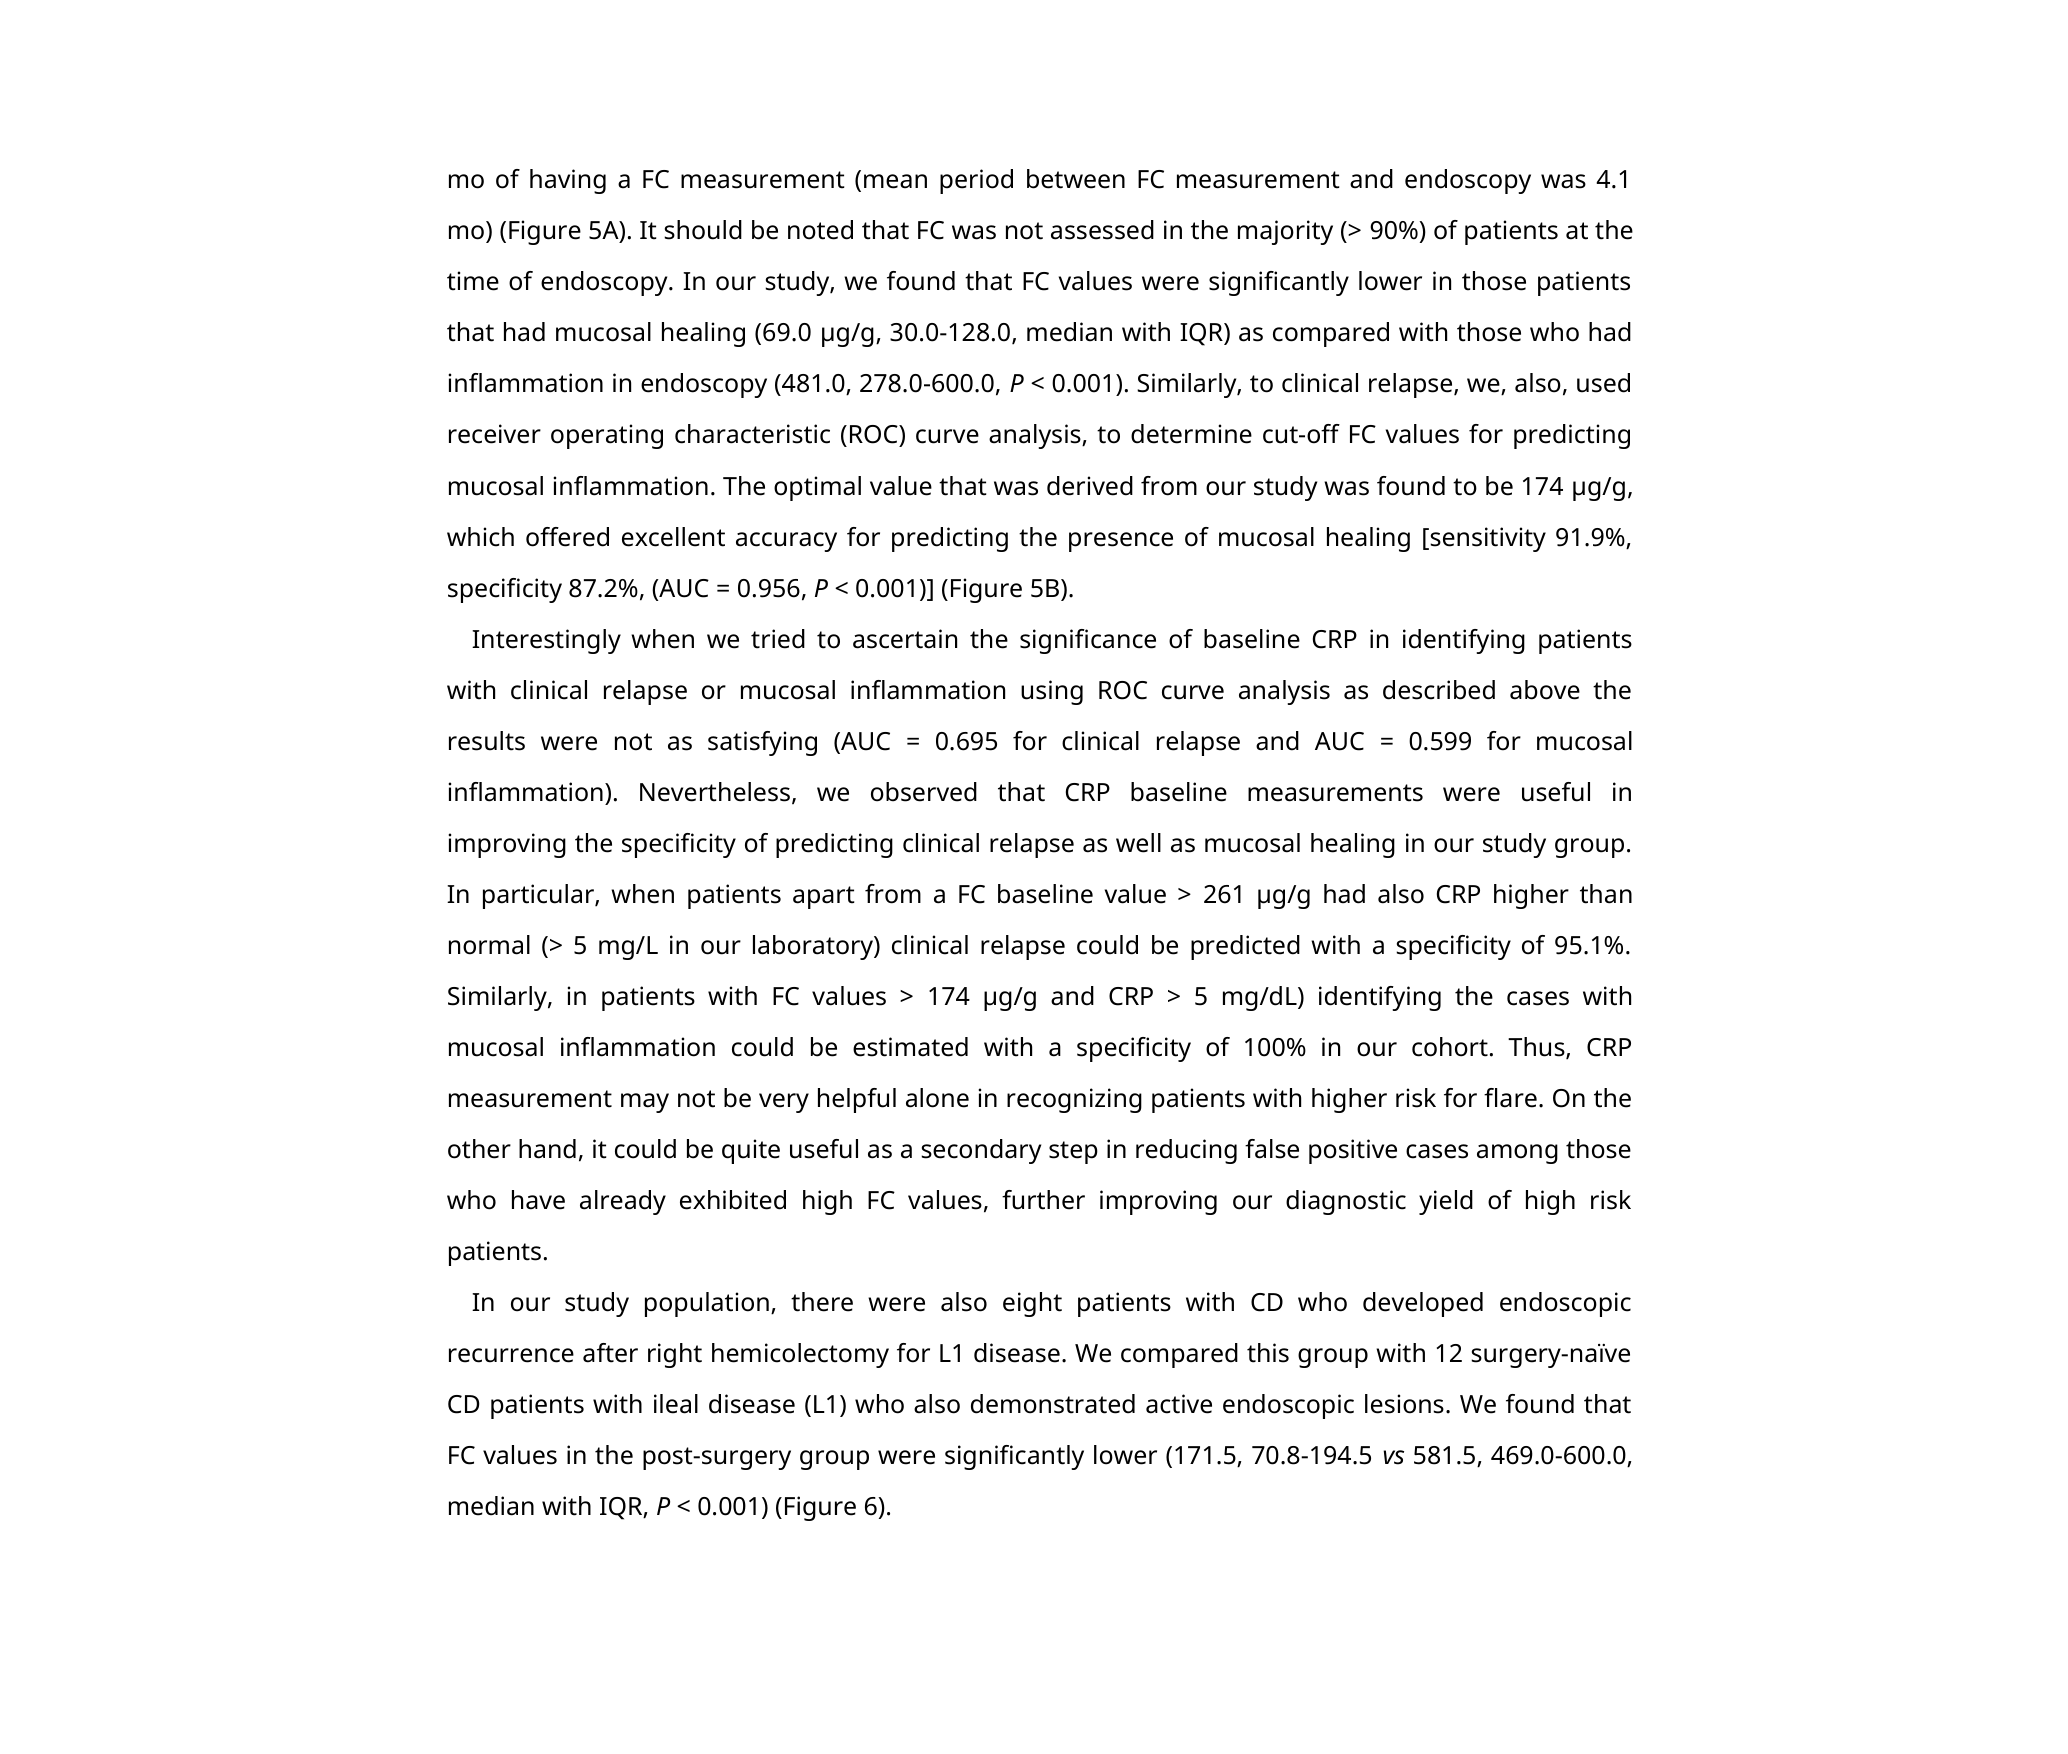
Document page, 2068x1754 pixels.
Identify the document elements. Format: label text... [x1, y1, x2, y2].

text In our study population, there were also eight patients with CD who developed endoscopic recurrence after right hemicolectomy for L1 disease. We compared this group with 12 surgery-naïve CD patients with ileal disease (L1) who also demonstrated active endoscopic lesions. We found that FC values in the post-surgery group were significantly lower (171.5, 70.8-194.5 vs 581.5, 469.0-600.0, median with IQR, P < 0.001) (Figure 6). [447, 1285, 1634, 1523]
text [447, 162, 1634, 604]
text Interestingly when we tried to ascertain the significance of baseline CRP in identifying patients with clinical relapse or mucosal inflammation using ROC curve analysis as described above the results were not as satisfying (AUC = 0.695 for clinical relapse and AUC = 0.599 for mucosal inflammation). Nevertheless, we observed that CRP baseline measurements were useful in improving the specificity of predicting clinical relapse as well as mucosal healing in our study group. In particular, when patients apart from a FC baseline value > 261 μg/g had also CRP higher than normal (> 5 mg/L in our laboratory) clinical relapse could be predicted with a specificity of 95.1%. Similarly, in patients with FC values > 174 μg/g and CRP > 5 mg/dL) identifying the cases with mucosal inflammation could be estimated with a specificity of 100% in our cohort. Thus, CRP measurement may not be very helpful alone in recognizing patients with higher risk for flare. On the other hand, it could be quite useful as a secondary step in reducing false positive cases among those who have already exhibited high FC values, further improving our diagnostic yield of high risk patients. [447, 621, 1634, 1268]
